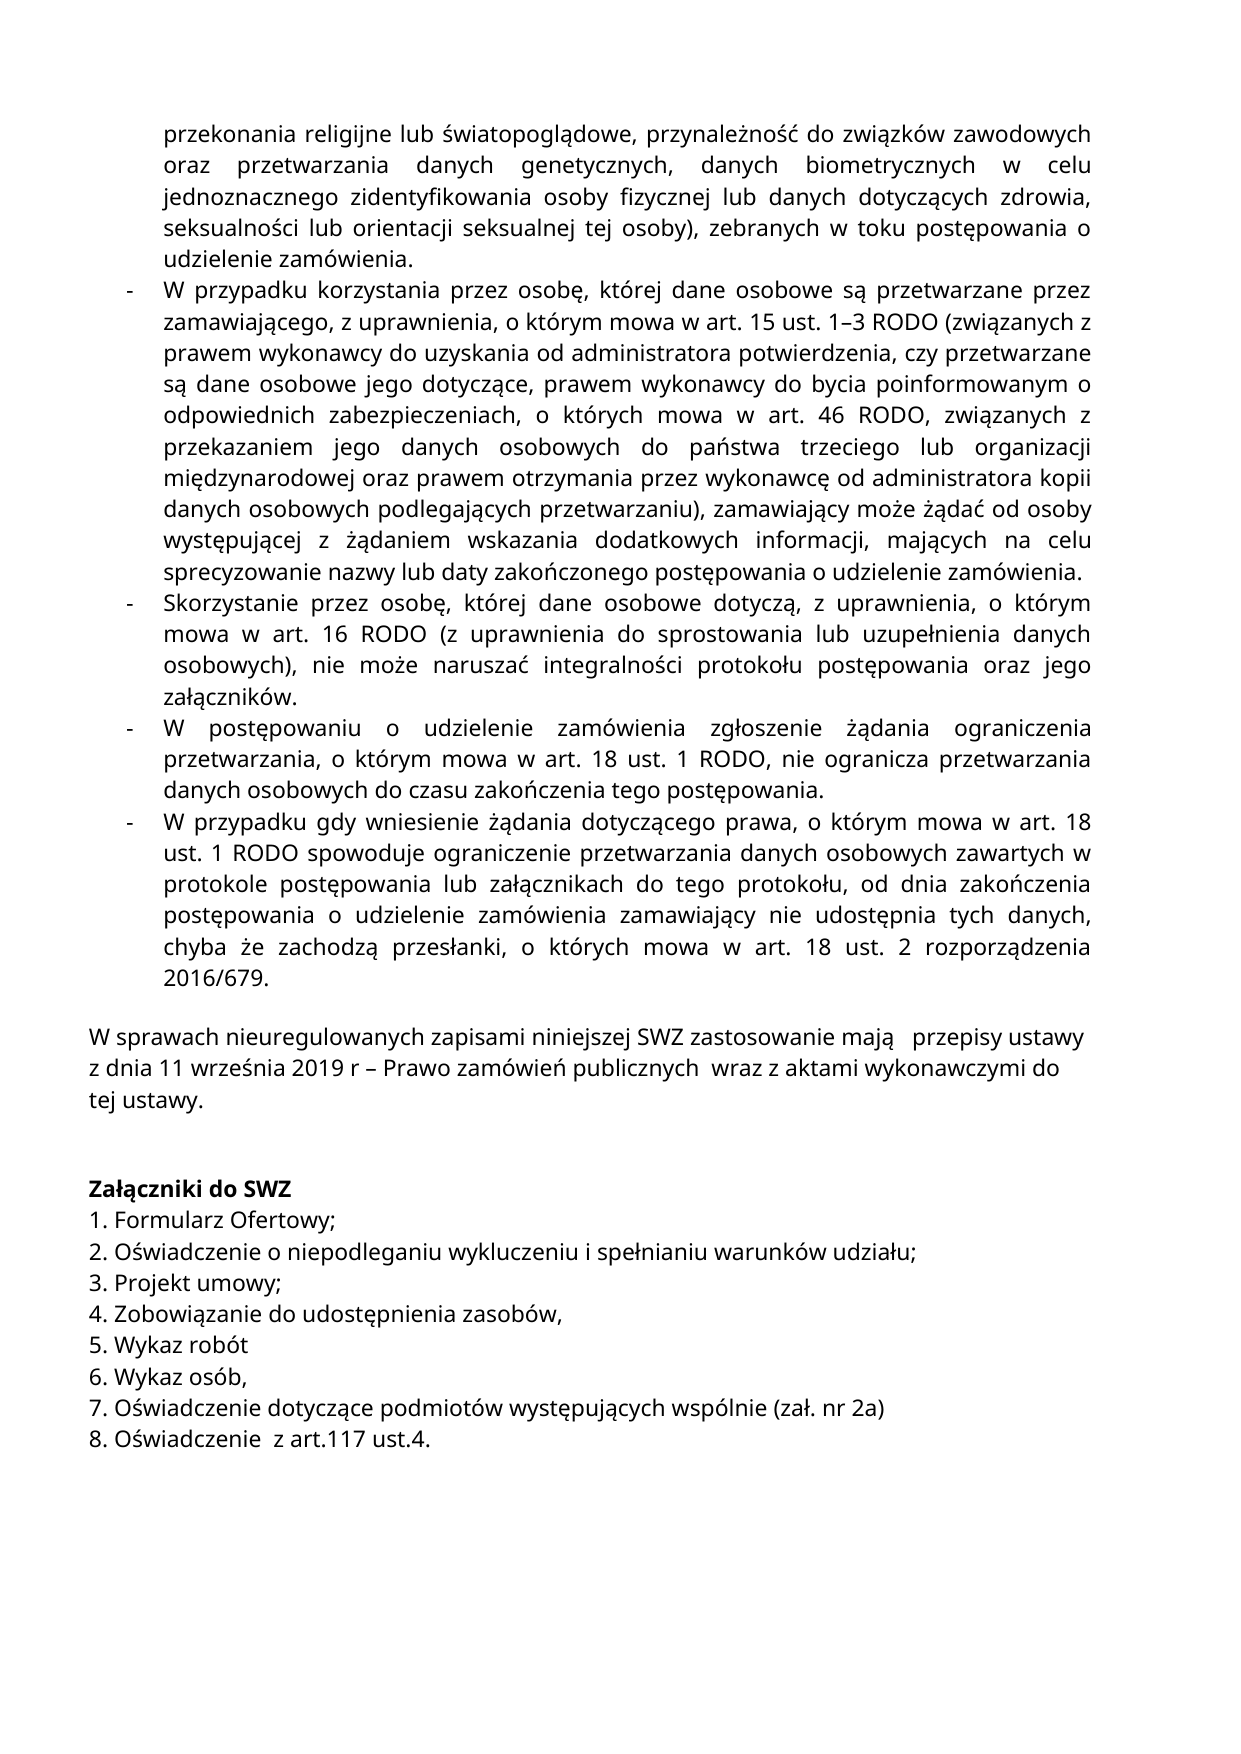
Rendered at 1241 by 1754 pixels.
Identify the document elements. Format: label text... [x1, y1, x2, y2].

text Załączniki do SWZ [89, 1173, 1092, 1204]
list W przypadku korzystania przez osobę, której dane osobowe są przetwarzane przez zamawiającego, z uprawnienia, o którym mowa w art. 15 ust. 1–3 RODO (związanych z prawem wykonawcy do uzyskania od administratora potwierdzenia, czy przetwarzane są dane osobowe jego dotyczące, prawem wykonawcy do bycia poinformowanym o odpowiednich zabezpieczeniach, o których mowa w art. 46 RODO, związanych z przekazaniem jego danych osobowych do państwa trzeciego lub organizacji międzynarodowej oraz prawem otrzymania przez wykonawcę od administratora kopii danych osobowych podlegających przetwarzaniu), zamawiający może żądać od osoby występującej z żądaniem wskazania dodatkowych informacji, mających na celu sprecyzowanie nazwy lub daty zakończonego postępowania o udzielenie zamówienia. [126, 274, 1092, 587]
list W przypadku gdy wniesienie żądania dotyczącego prawa, o którym mowa w art. 18 ust. 1 RODO spowoduje ograniczenie przetwarzania danych osobowych zawartych w protokole postępowania lub załącznikach do tego protokołu, od dnia zakończenia postępowania o udzielenie zamówienia zamawiający nie udostępnia tych danych, chyba że zachodzą przesłanki, o których mowa w art. 18 ust. 2 rozporządzenia 2016/679. [126, 806, 1092, 993]
text 7. Oświadczenie dotyczące podmiotów występujących wspólnie (zał. nr 2a) [89, 1392, 1092, 1423]
text 8. Oświadczenie z art.117 ust.4. [89, 1423, 1090, 1454]
text 6. Wykaz osób, [89, 1361, 1092, 1392]
text 2. Oświadczenie o niepodleganiu wykluczeniu i spełnianiu warunków udziału; [89, 1236, 1090, 1267]
text 3. Projekt umowy; [89, 1267, 1090, 1298]
text 4. Zobowiązanie do udostępnienia zasobów, [89, 1298, 1090, 1329]
text W sprawach nieuregulowanych zapisami niniejszej SWZ zastosowanie mają przepisy ustawy z dnia 11 września 2019 r – Prawo zamówień publicznych wraz z aktami wykonawczymi do tej ustawy. [89, 1021, 1092, 1115]
text 1. Formularz Ofertowy; [89, 1204, 1092, 1236]
list W postępowaniu o udzielenie zamówienia zgłoszenie żądania ograniczenia przetwarzania, o którym mowa w art. 18 ust. 1 RODO, nie ogranicza przetwarzania danych osobowych do czasu zakończenia tego postępowania. [126, 712, 1092, 806]
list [126, 118, 1092, 274]
text 5. Wykaz robót [89, 1329, 1090, 1361]
list Skorzystanie przez osobę, której dane osobowe dotyczą, z uprawnienia, o którym mowa w art. 16 RODO (z uprawnienia do sprostowania lub uzupełnienia danych osobowych), nie może naruszać integralności protokołu postępowania oraz jego załączników. [126, 587, 1092, 712]
